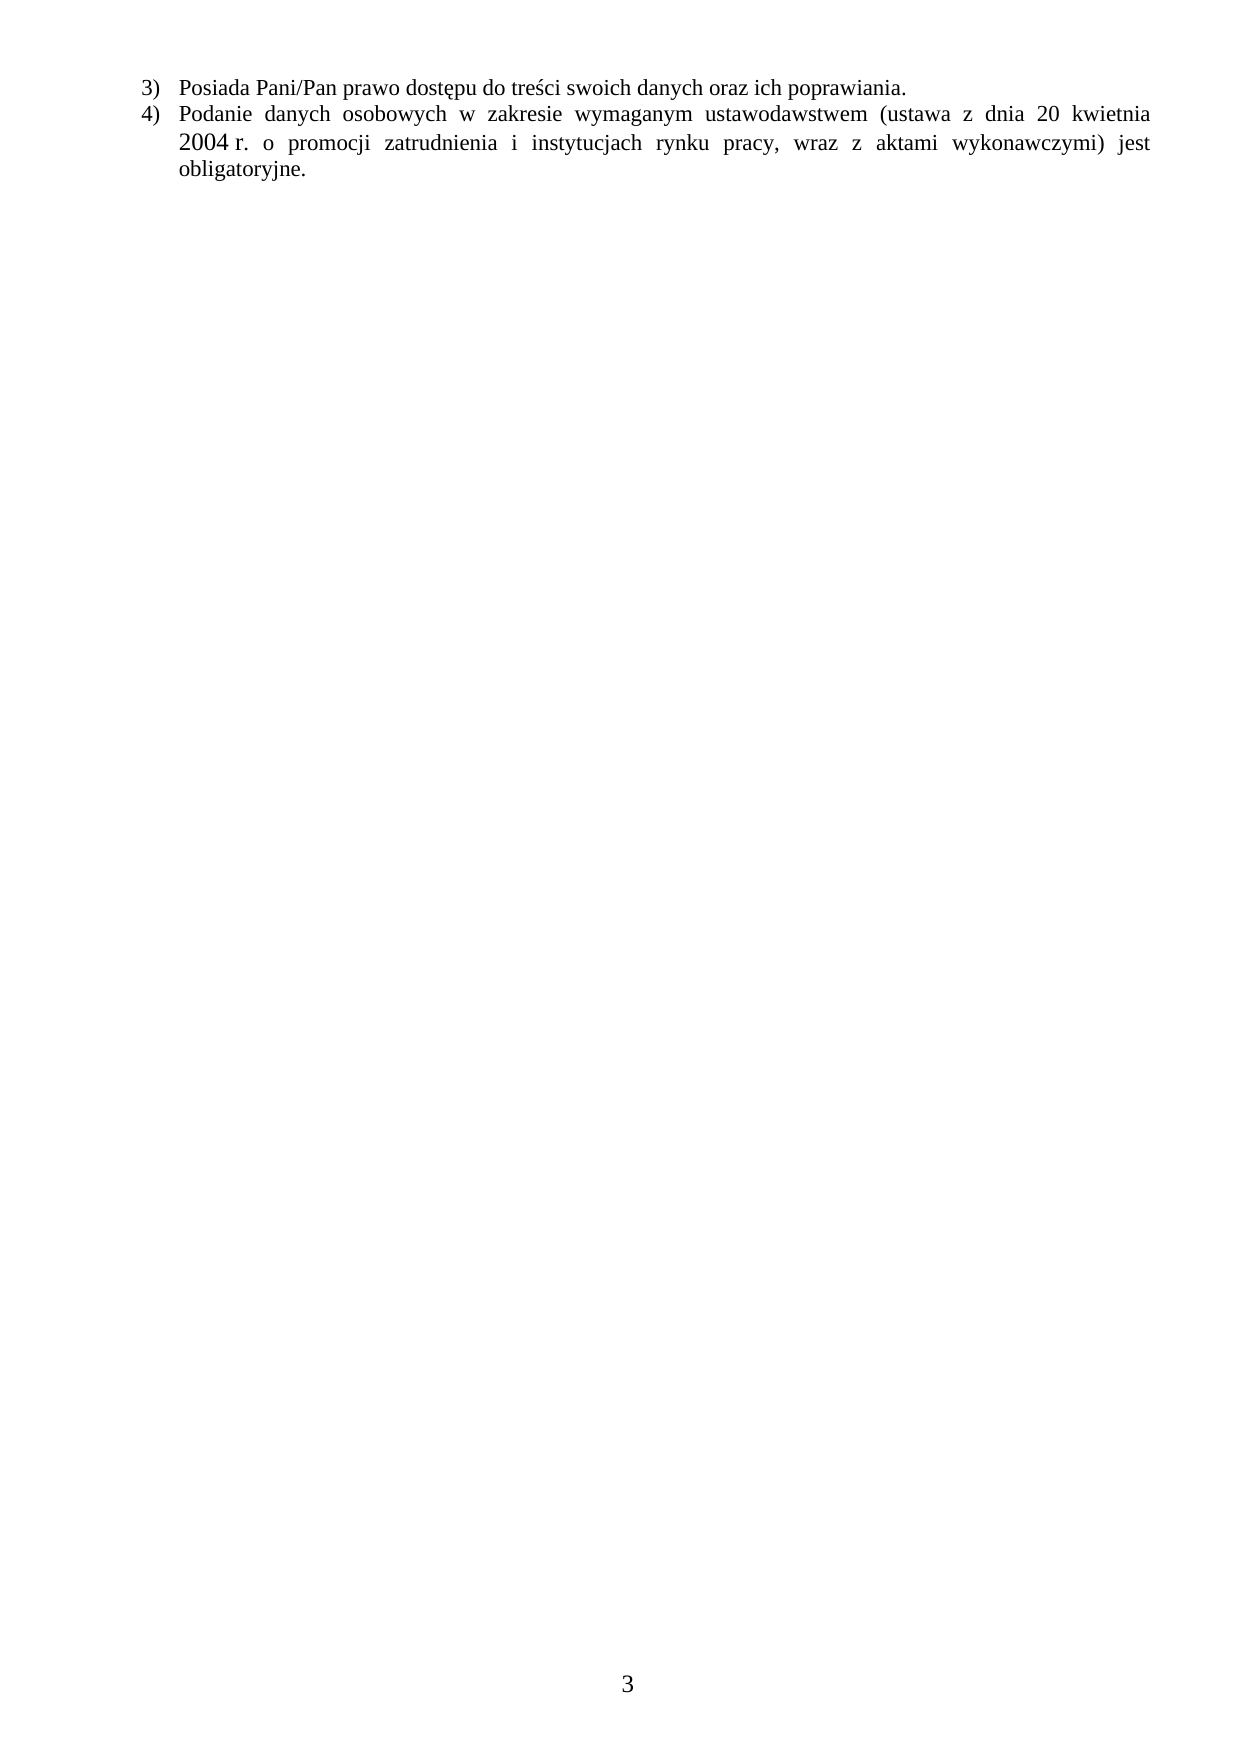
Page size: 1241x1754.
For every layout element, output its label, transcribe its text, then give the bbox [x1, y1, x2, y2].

list Podanie danych osobowych w zakresie wymaganym ustawodawstwem (ustawa z dnia 20 kwietnia 2004 r. o promocji zatrudnienia i instytucjach rynku pracy, wraz z aktami wykonawczymi) jest obligatoryjne. [141, 100, 1152, 182]
list Posiada Pani/Pan prawo dostępu do treści swoich danych oraz ich poprawiania. [141, 74, 1152, 100]
